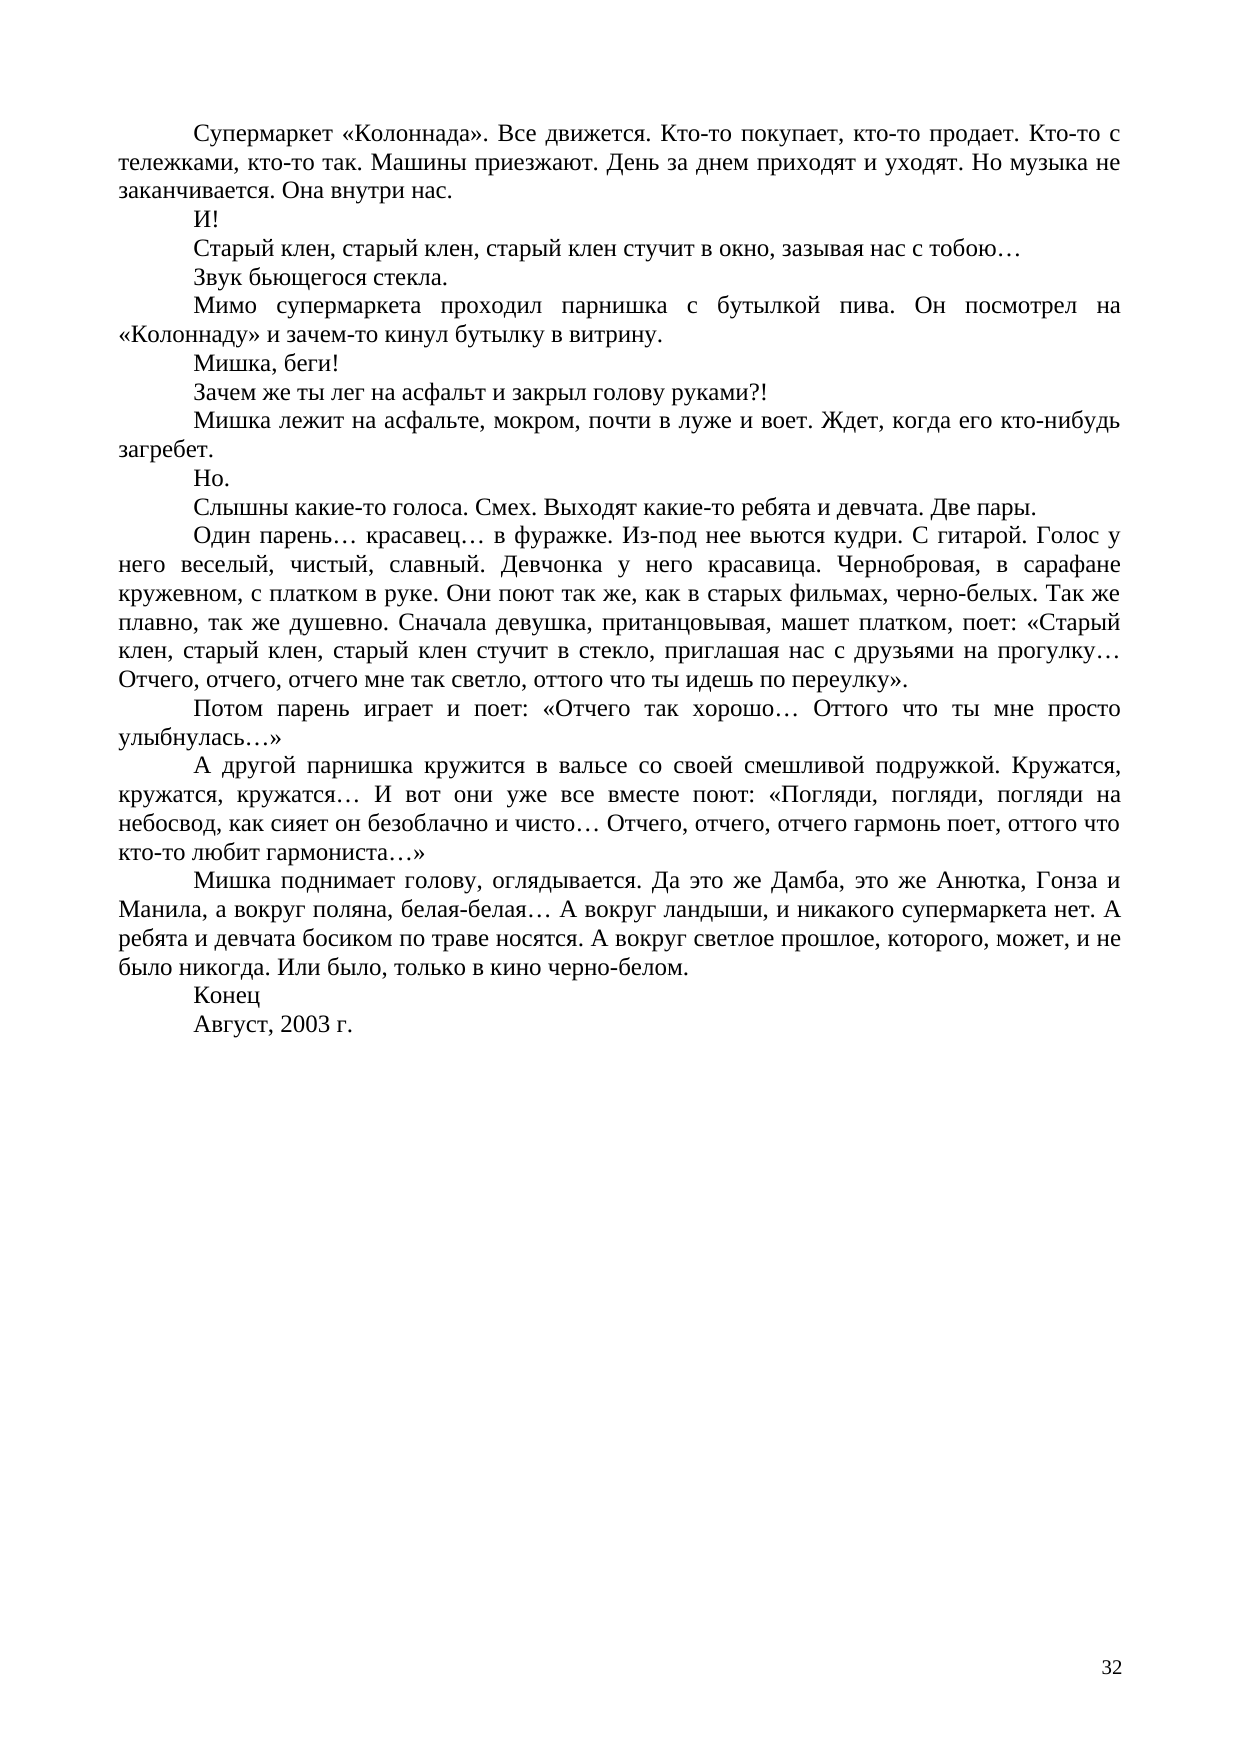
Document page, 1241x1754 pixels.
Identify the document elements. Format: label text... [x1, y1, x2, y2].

text А другой парнишка кружится в вальсе со своей смешливой подружкой. Кружатся, кружатся, кружатся… И вот они уже все вместе поют: «Погляди, погляди, погляди на небосвод, как сияет он безоблачно и чисто… Отчего, отчего, отчего гармонь поет, оттого что кто-то любит гармониста…» [118, 751, 1122, 866]
text Слышны какие-то голоса. Смех. Выходят какие-то ребята и девчата. Две пары. [118, 492, 1122, 521]
text Звук бьющегося стекла. [118, 262, 1122, 291]
text Август, . [118, 1009, 1122, 1038]
text Мишка поднимает голову, оглядывается. Да это же Дамба, это же Анютка, Гонза и Манила, а вокруг поляна, белая-белая… А вокруг ландыши, и никакого супермаркета нет. А ребята и девчата босиком по траве носятся. А вокруг светлое прошлое, которого, может, и не было никогда. Или было, только в кино черно-белом. [118, 866, 1122, 981]
text Но. [118, 463, 1122, 492]
text Один парень… красавец… в фуражке. Из-под нее вьются кудри. С гитарой. Голос у него веселый, чистый, славный. Девчонка у него красавица. Чернобровая, в сарафане кружевном, с платком в руке. Они поют так же, как в старых фильмах, черно-белых. Так же плавно, так же душевно. Сначала девушка, пританцовывая, машет платком, поет: «Старый клен, старый клен, старый клен стучит в стекло, приглашая нас с друзьями на прогулку… Отчего, отчего, отчего мне так светло, оттого что ты идешь по переулку». [118, 521, 1122, 693]
text Мимо супермаркета проходил парнишка с бутылкой пива. Он посмотрел на «Колоннаду» и зачем-то кинул бутылку в витрину. [118, 291, 1122, 348]
text И! [118, 204, 1122, 233]
text Конец [118, 981, 1122, 1009]
text Зачем же ты лег на асфальт и закрыл голову руками?! [118, 377, 1122, 406]
text Мишка лежит на асфальте, мокром, почти в луже и воет. Ждет, когда его кто-нибудь загребет. [118, 406, 1122, 463]
text Мишка, беги! [118, 348, 1122, 377]
text Потом парень играет и поет: «Отчего так хорошо… Оттого что ты мне просто улыбнулась…» [118, 693, 1122, 751]
text Супермаркет «Колоннада». Все движется. Кто-то покупает, кто-то продает. Кто-то с тележками, кто-то так. Машины приезжают. День за днем приходят и уходят. Но музыка не заканчивается. Она внутри нас. [118, 118, 1122, 204]
text Старый клен, старый клен, старый клен стучит в окно, зазывая нас с тобою… [118, 233, 1122, 262]
